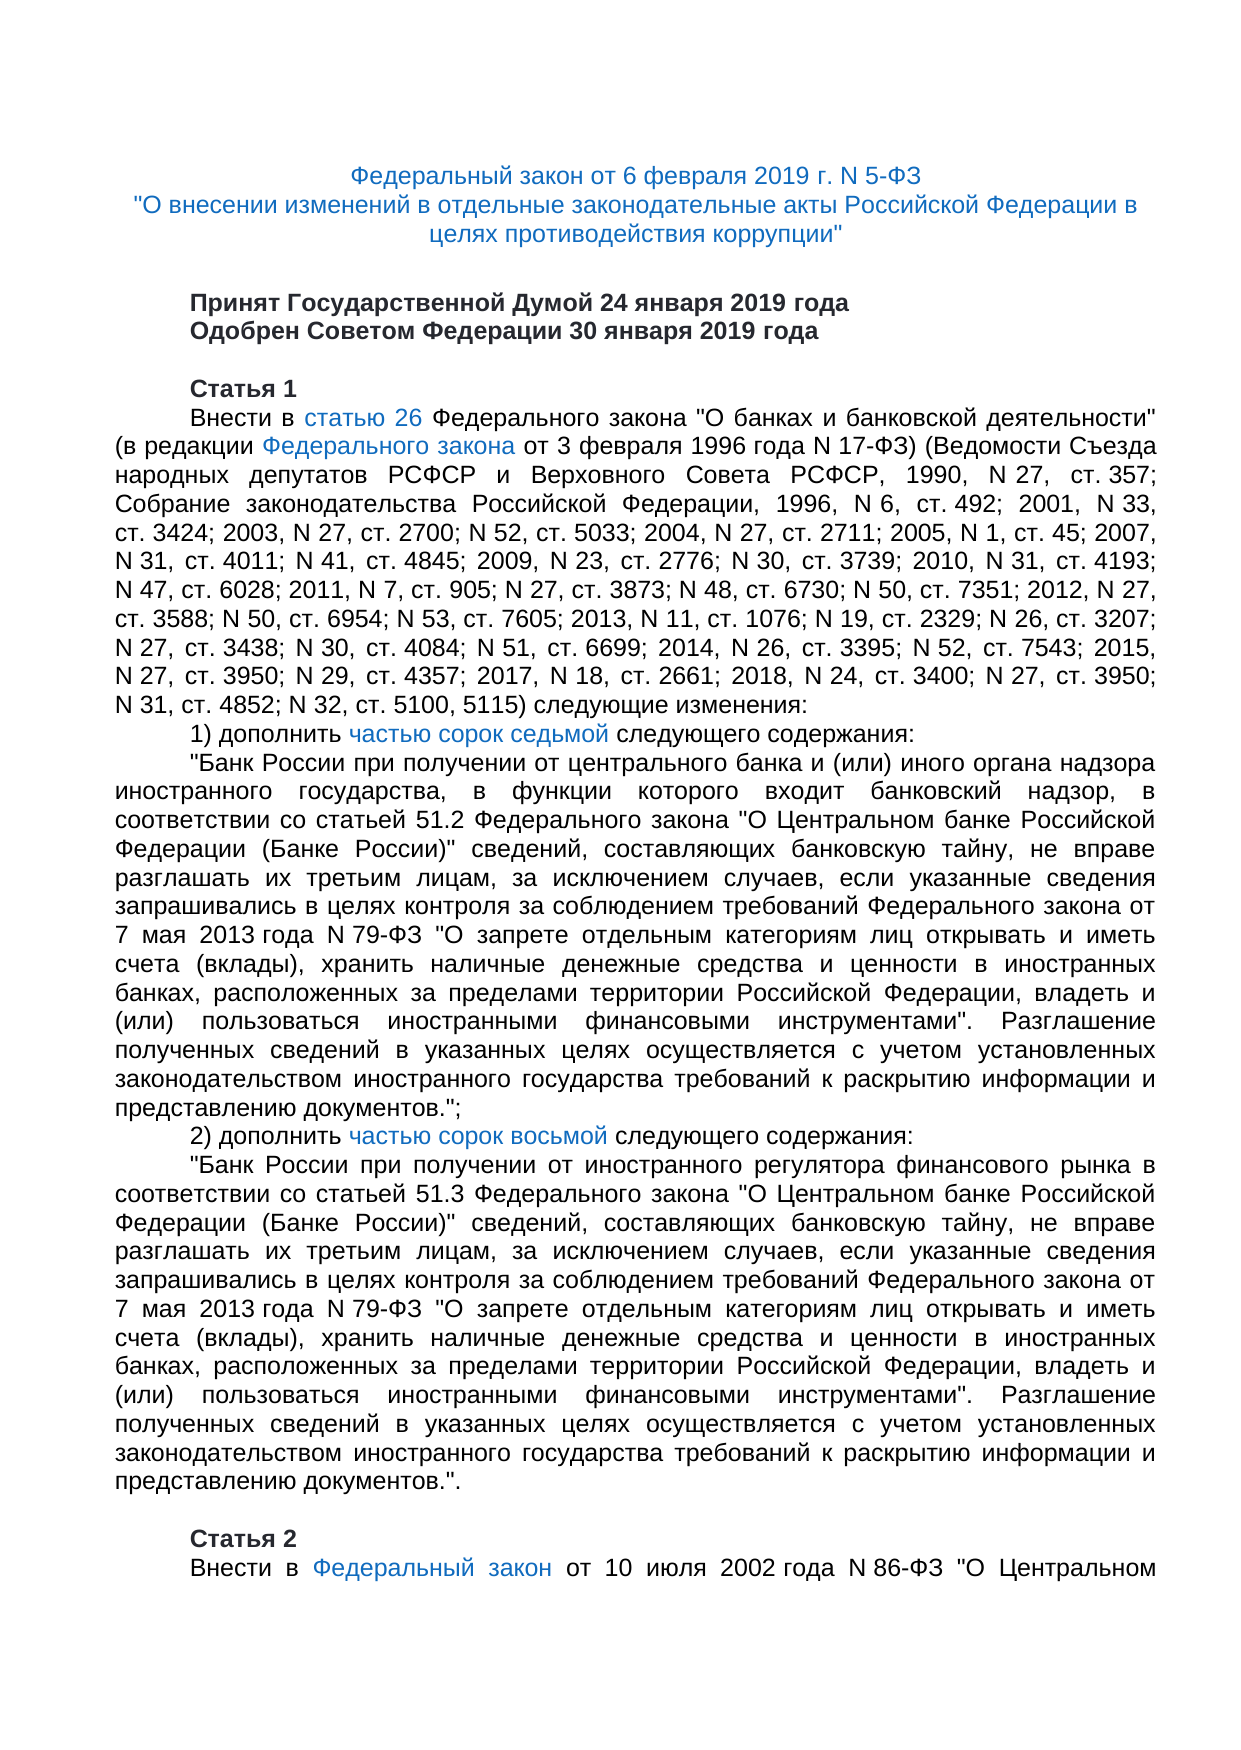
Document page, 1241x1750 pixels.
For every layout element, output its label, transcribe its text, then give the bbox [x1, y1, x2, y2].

text Федеральный закон от 6 февраля 2019 г. N 5-ФЗ "О внесении изменений в отдельные законодательные акты Российской Федерации в целях противодействия коррупции" [114, 161, 1157, 247]
text Принят Государственной Думой 24 января 2019 года [114, 287, 1157, 316]
text Статья 2 [189, 1524, 1157, 1552]
text Статья 1 [189, 374, 1157, 402]
text Одобрен Советом Федерации 30 января 2019 года [114, 316, 1157, 345]
text "Банк России при получении от иностранного регулятора финансового рынка в соответствии со статьей 51.3 Федерального закона "О Центральном банке Российской Федерации (Банке России)" сведений, составляющих банковскую тайну, не вправе разглашать их третьим лицам, за исключением случаев, если указанные сведения запрашивались в целях контроля за соблюдением требований Федерального закона от 7 мая 2013 года N 79-ФЗ "О запрете отдельным категориям лиц открывать и иметь счета (вклады), хранить наличные денежные средства и ценности в иностранных банках, расположенных за пределами территории Российской Федерации, владеть и (или) пользоваться иностранными финансовыми инструментами". Разглашение полученных сведений в указанных целях осуществляется с учетом установленных законодательством иностранного государства требований к раскрытию информации и представлению документов.". [114, 1150, 1157, 1495]
text "Банк России при получении от центрального банка и (или) иного органа надзора иностранного государства, в функции которого входит банковский надзор, в соответствии со статьей 51.2 Федерального закона "О Центральном банке Российской Федерации (Банке России)" сведений, составляющих банковскую тайну, не вправе разглашать их третьим лицам, за исключением случаев, если указанные сведения запрашивались в целях контроля за соблюдением требований Федерального закона от 7 мая 2013 года N 79-ФЗ "О запрете отдельным категориям лиц открывать и иметь счета (вклады), хранить наличные денежные средства и ценности в иностранных банках, расположенных за пределами территории Российской Федерации, владеть и (или) пользоваться иностранными финансовыми инструментами". Разглашение полученных сведений в указанных целях осуществляется с учетом установленных законодательством иностранного государства требований к раскрытию информации и представлению документов."; [114, 747, 1157, 1121]
text 1) дополнить частью сорок седьмой следующего содержания: [114, 719, 1157, 747]
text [114, 1552, 1157, 1581]
text 2) дополнить частью сорок восьмой следующего содержания: [114, 1121, 1157, 1150]
text Внести в статью 26 Федерального закона "О банках и банковской деятельности" (в редакции Федерального закона от 3 февраля 1996 года N 17-ФЗ) (Ведомости Съезда народных депутатов РСФСР и Верховного Совета РСФСР, 1990, N 27, ст. 357; Собрание законодательства Российской Федерации, 1996, N 6, ст. 492; 2001, N 33, ст. 3424; 2003, N 27, ст. 2700; N 52, ст. 5033; 2004, N 27, ст. 2711; 2005, N 1, ст. 45; 2007, N 31, ст. 4011; N 41, ст. 4845; 2009, N 23, ст. 2776; N 30, ст. 3739; 2010, N 31, ст. 4193; N 47, ст. 6028; 2011, N 7, ст. 905; N 27, ст. 3873; N 48, ст. 6730; N 50, ст. 7351; 2012, N 27, ст. 3588; N 50, ст. 6954; N 53, ст. 7605; 2013, N 11, ст. 1076; N 19, ст. 2329; N 26, ст. 3207; N 27, ст. 3438; N 30, ст. 4084; N 51, ст. 6699; 2014, N 26, ст. 3395; N 52, ст. 7543; 2015, N 27, ст. 3950; N 29, ст. 4357; 2017, N 18, ст. 2661; 2018, N 24, ст. 3400; N 27, ст. 3950; N 31, ст. 4852; N 32, ст. 5100, 5115) следующие изменения: [114, 402, 1157, 719]
